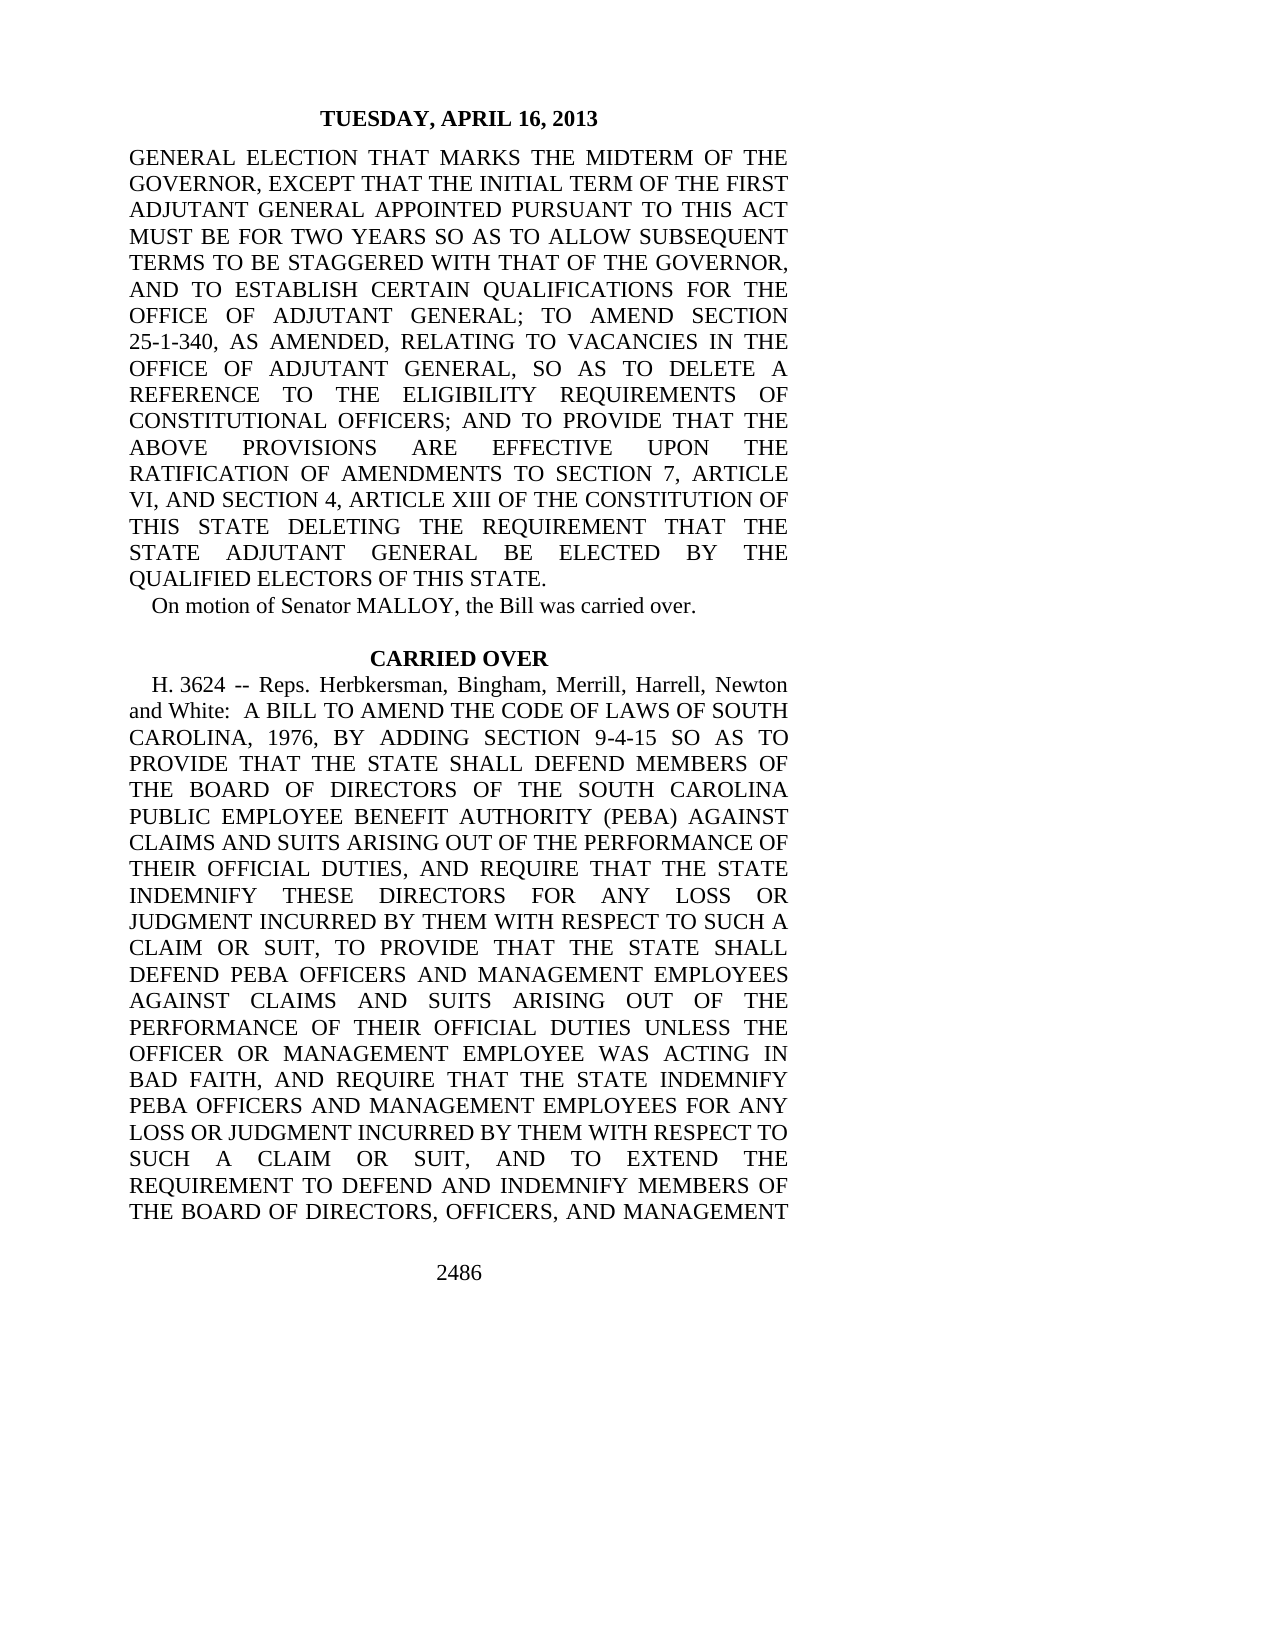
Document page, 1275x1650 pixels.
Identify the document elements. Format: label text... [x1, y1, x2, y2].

text On motion of Senator MALLOY, the Bill was carried over. [129, 592, 789, 618]
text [129, 671, 789, 1224]
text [129, 144, 789, 592]
text CARRIED OVER [129, 644, 789, 671]
